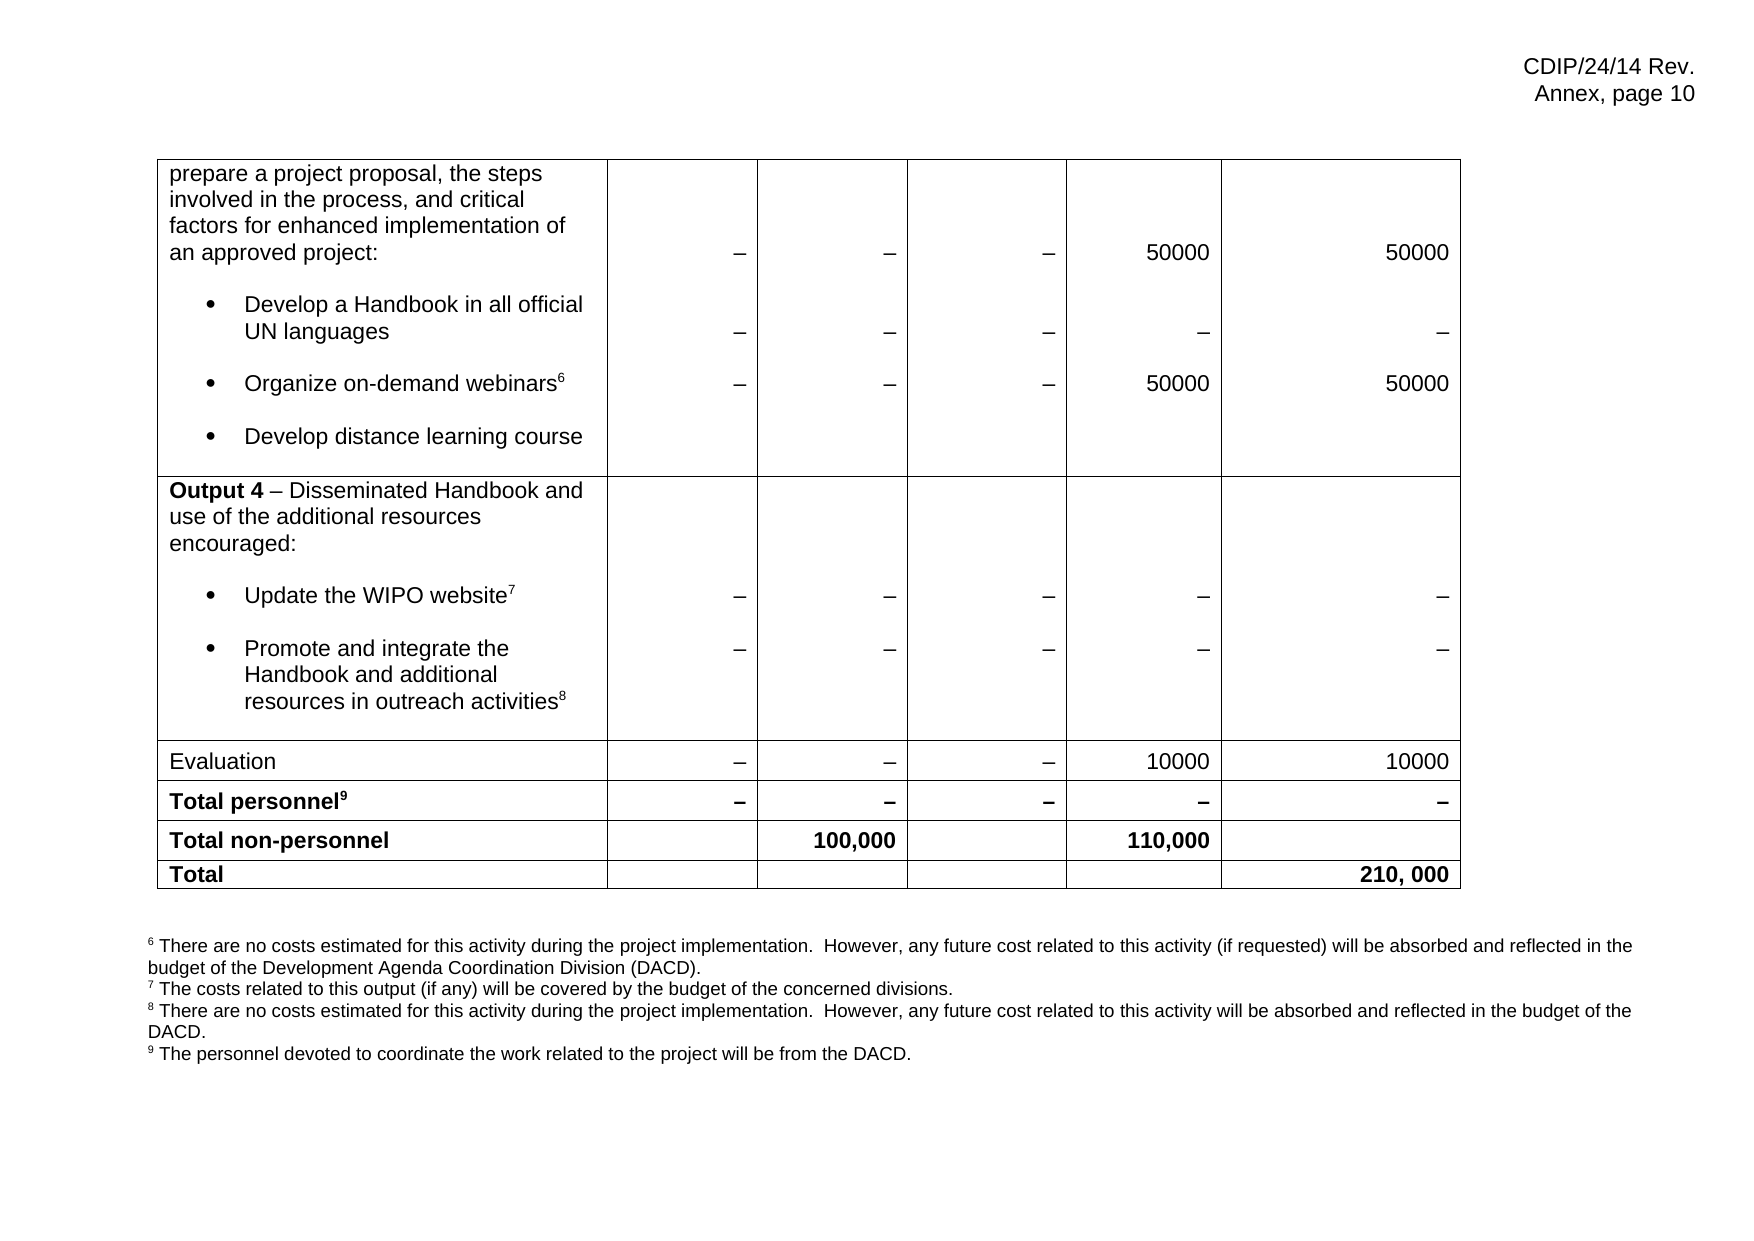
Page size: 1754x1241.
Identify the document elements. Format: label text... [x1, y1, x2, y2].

table_cell – – – [908, 160, 1066, 476]
table_cell – [1222, 781, 1460, 820]
table_cell – [1067, 781, 1221, 820]
table_cell Output 4 – Disseminated Handbook and use of the additional resources encouraged: Update the WIPO website Promote and integrate the Handbook and additional resources in outreach activities [158, 477, 607, 740]
table_cell [608, 861, 757, 887]
table_cell – – [758, 477, 907, 740]
table_cell 10000 [1067, 741, 1221, 780]
table_cell [758, 861, 907, 887]
table_cell – [758, 781, 907, 820]
table_cell 50000 – 50000 [1067, 160, 1221, 476]
table_cell [608, 821, 757, 860]
table_cell – [758, 741, 907, 780]
table_cell Total non-personnel [158, 821, 607, 860]
table_cell 50000 – 50000 [1222, 160, 1460, 476]
table_cell – [908, 741, 1066, 780]
table_cell – – [1222, 477, 1460, 740]
table_cell [1222, 821, 1460, 860]
table_cell [908, 861, 1066, 887]
table_cell – – [1067, 477, 1221, 740]
table_cell Total [158, 861, 607, 887]
table_cell – – – [608, 160, 757, 476]
table_cell – – – [758, 160, 907, 476]
table_cell Total personnel [158, 781, 607, 820]
table_cell 10000 [1222, 741, 1460, 780]
table_cell 210, 000 [1222, 861, 1460, 887]
table_cell 110,000 [1067, 821, 1221, 860]
table_cell [1067, 861, 1221, 887]
table_cell – [608, 781, 757, 820]
table_cell – – [908, 477, 1066, 740]
table_cell – [608, 741, 757, 780]
table_cell [908, 821, 1066, 860]
table_cell 100,000 [758, 821, 907, 860]
table_cell Evaluation [158, 741, 607, 780]
table_cell – – [608, 477, 757, 740]
table_cell – [908, 781, 1066, 820]
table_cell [158, 160, 607, 476]
